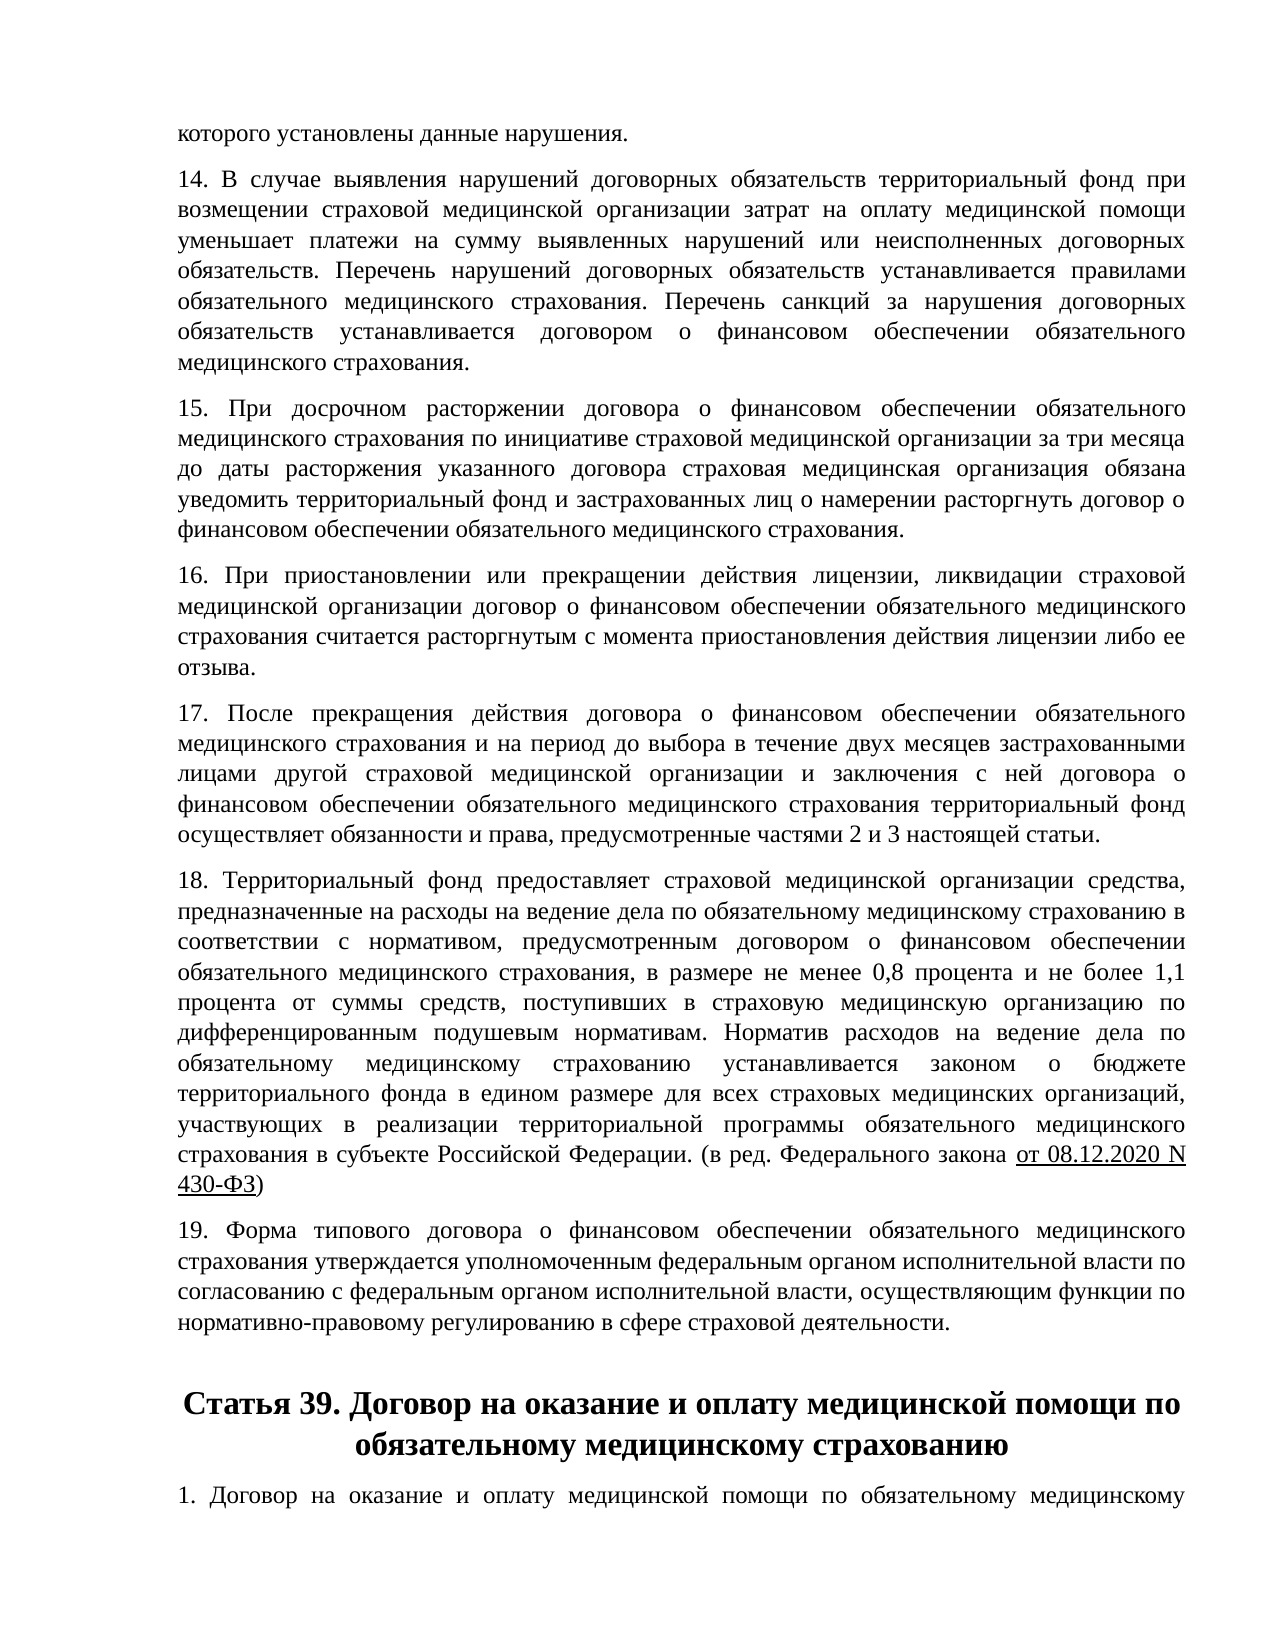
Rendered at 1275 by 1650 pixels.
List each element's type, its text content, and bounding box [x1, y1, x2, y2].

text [177, 118, 1186, 147]
text Статья 39. Договор на оказание и оплату медицинской помощи по обязательному медицинскому страхованию [177, 1383, 1186, 1462]
text 14. В случае выявления нарушений договорных обязательств территориальный фонд при возмещении страховой медицинской организации затрат на оплату медицинской помощи уменьшает платежи на сумму выявленных нарушений или неисполненных договорных обязательств. Перечень нарушений договорных обязательств устанавливается правилами обязательного медицинского страхования. Перечень санкций за нарушения договорных обязательств устанавливается договором о финансовом обеспечении обязательного медицинского страхования. [177, 164, 1186, 375]
text 17. После прекращения действия договора о финансовом обеспечении обязательного медицинского страхования и на период до выбора в течение двух месяцев застрахованными лицами другой страховой медицинской организации и заключения с ней договора о финансовом обеспечении обязательного медицинского страхования территориальный фонд осуществляет обязанности и права, предусмотренные частями 2 и 3 настоящей статьи. [177, 698, 1186, 848]
text 15. При досрочном расторжении договора о финансовом обеспечении обязательного медицинского страхования по инициативе страховой медицинской организации за три месяца до даты расторжения указанного договора страховая медицинская организация обязана уведомить территориальный фонд и застрахованных лиц о намерении расторгнуть договор о финансовом обеспечении обязательного медицинского страхования. [177, 393, 1186, 543]
text 16. При приостановлении или прекращении действия лицензии, ликвидации страховой медицинской организации договор о финансовом обеспечении обязательного медицинского страхования считается расторгнутым с момента приостановления действия лицензии либо ее отзыва. [177, 560, 1186, 680]
text 18. Территориальный фонд предоставляет страховой медицинской организации средства, предназначенные на расходы на ведение дела по обязательному медицинскому страхованию в соответствии с нормативом, предусмотренным договором о финансовом обеспечении обязательного медицинского страхования, в размере не менее 0,8 процента и не более 1,1 процента от суммы средств, поступивших в страховую медицинскую организацию по дифференцированным подушевым нормативам. Норматив расходов на ведение дела по обязательному медицинскому страхованию устанавливается законом о бюджете территориального фонда в едином размере для всех страховых медицинских организаций, участвующих в реализации территориальной программы обязательного медицинского страхования в субъекте Российской Федерации. (в ред. Федерального закона от 08.12.2020 N 430-ФЗ) [177, 865, 1186, 1198]
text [177, 1480, 1186, 1509]
text 19. Форма типового договора о финансовом обеспечении обязательного медицинского страхования утверждается уполномоченным федеральным органом исполнительной власти по согласованию с федеральным органом исполнительной власти, осуществляющим функции по нормативно-правовому регулированию в сфере страховой деятельности. [177, 1216, 1186, 1336]
